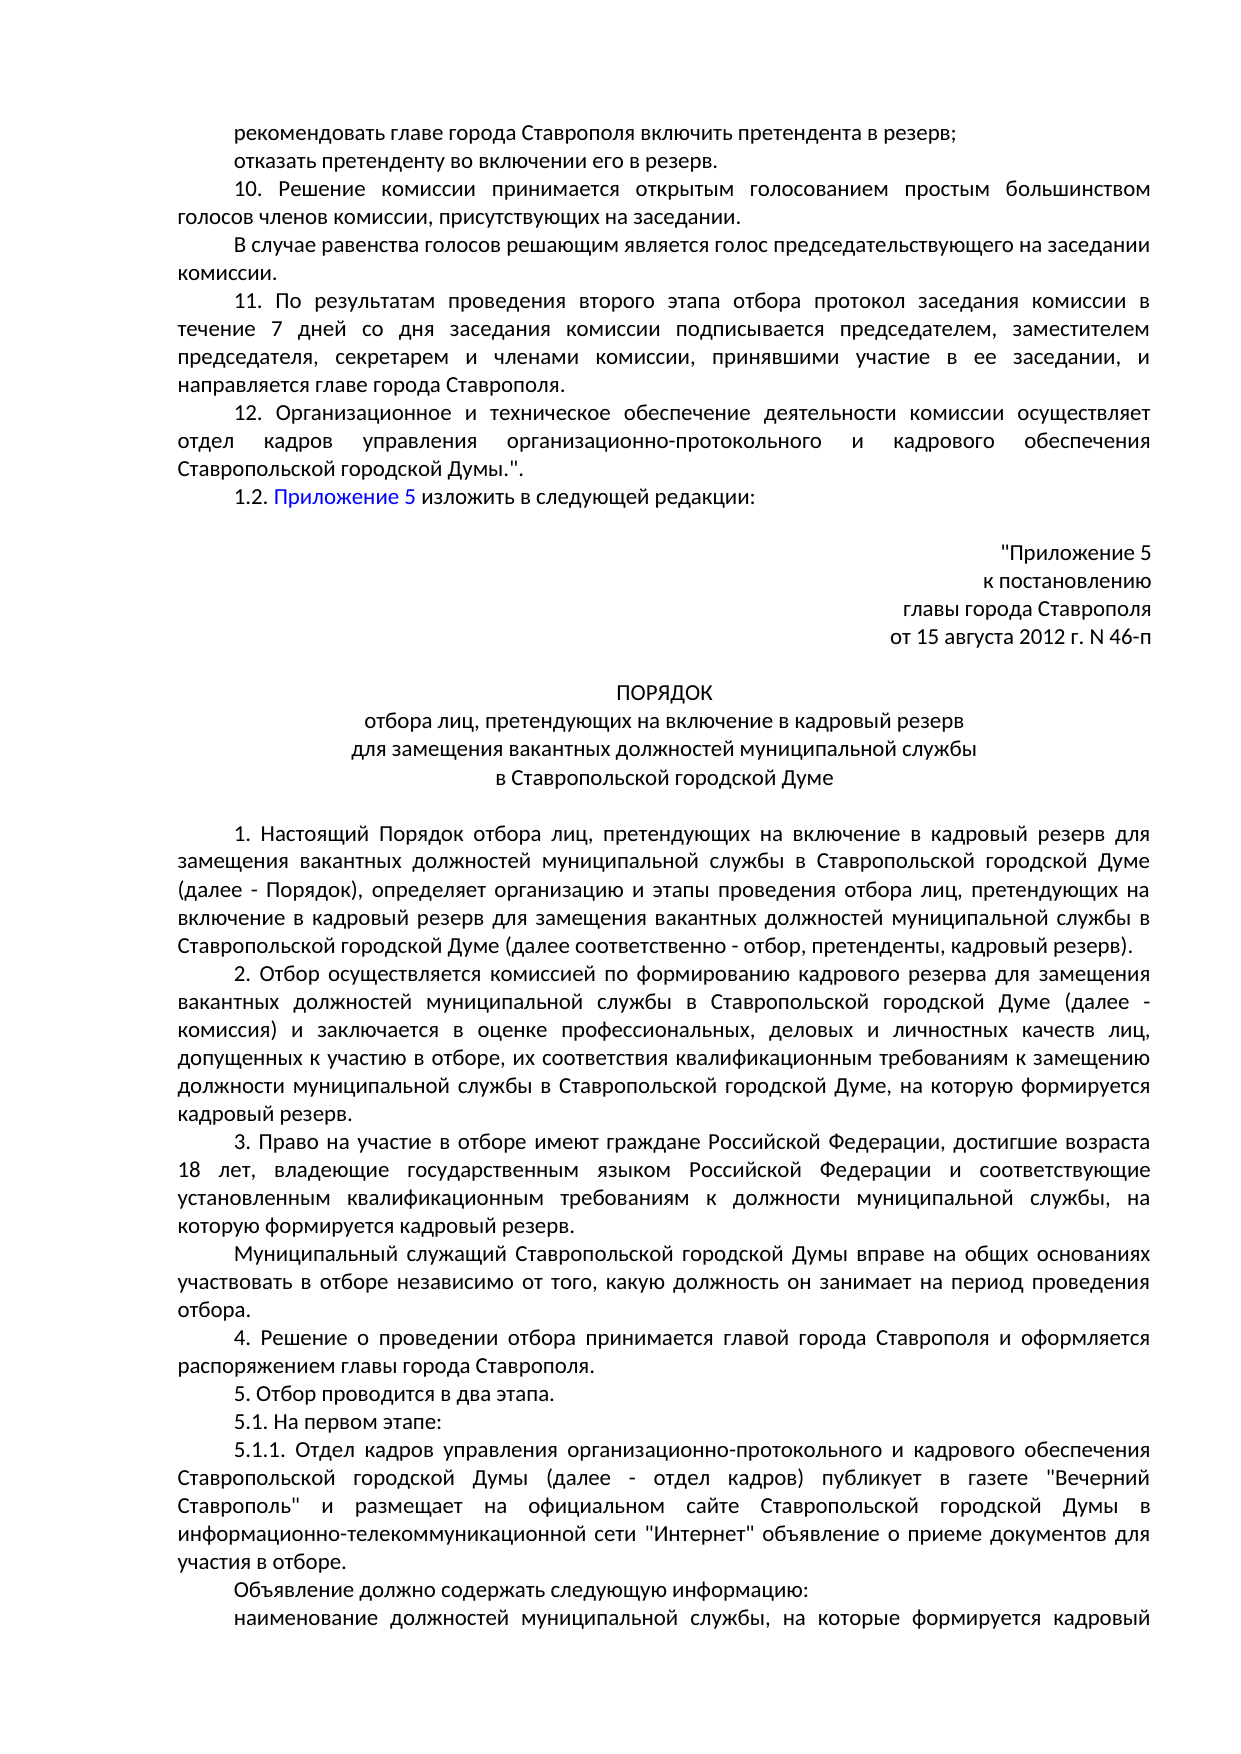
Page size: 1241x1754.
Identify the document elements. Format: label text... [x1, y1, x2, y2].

text В случае равенства голосов решающим является голос председательствующего на заседании комиссии. [177, 230, 1152, 286]
text 11. По результатам проведения второго этапа отбора протокол заседания комиссии в течение 7 дней со дня заседания комиссии подписывается председателем, заместителем председателя, секретарем и членами комиссии, принявшими участие в ее заседании, и направляется главе города Ставрополя. [177, 286, 1152, 398]
text 10. Решение комиссии принимается открытым голосованием простым большинством голосов членов комиссии, присутствующих на заседании. [177, 174, 1152, 230]
text 1. Настоящий Порядок отбора лиц, претендующих на включение в кадровый резерв для замещения вакантных должностей муниципальной службы в Ставропольской городской Думе (далее - Порядок), определяет организацию и этапы проведения отбора лиц, претендующих на включение в кадровый резерв для замещения вакантных должностей муниципальной службы в Ставропольской городской Думе (далее соответственно - отбор, претенденты, кадровый резерв). [177, 819, 1152, 959]
text Объявление должно содержать следующую информацию: [177, 1575, 1152, 1603]
text 12. Организационное и техническое обеспечение деятельности комиссии осуществляет отдел кадров управления организационно-протокольного и кадрового обеспечения Ставропольской городской Думы.". [177, 398, 1152, 482]
text 2. Отбор осуществляется комиссией по формированию кадрового резерва для замещения вакантных должностей муниципальной службы в Ставропольской городской Думе (далее - комиссия) и заключается в оценке профессиональных, деловых и личностных качеств лиц, допущенных к участию в отборе, их соответствия квалификационным требованиям к замещению должности муниципальной службы в Ставропольской городской Думе, на которую формируется кадровый резерв. [177, 959, 1152, 1127]
text от 15 августа 2012 г. N 46-п [177, 622, 1152, 651]
text "Приложение 5 [177, 538, 1152, 566]
text 4. Решение о проведении отбора принимается главой города Ставрополя и оформляется распоряжением главы города Ставрополя. [177, 1323, 1152, 1379]
text отбора лиц, претендующих на включение в кадровый резерв [177, 707, 1152, 734]
text ПОРЯДОК [177, 678, 1152, 707]
text 5. Отбор проводится в два этапа. [177, 1379, 1152, 1407]
text для замещения вакантных должностей муниципальной службы [177, 734, 1152, 763]
text 5.1. На первом этапе: [177, 1407, 1152, 1435]
text Муниципальный служащий Ставропольской городской Думы вправе на общих основаниях участвовать в отборе независимо от того, какую должность он занимает на период проведения отбора. [177, 1239, 1152, 1323]
text к постановлению [177, 566, 1152, 594]
text 5.1.1. Отдел кадров управления организационно-протокольного и кадрового обеспечения Ставропольской городской Думы (далее - отдел кадров) публикует в газете "Вечерний Ставрополь" и размещает на официальном сайте Ставропольской городской Думы в информационно-телекоммуникационной сети "Интернет" объявление о приеме документов для участия в отборе. [177, 1435, 1152, 1575]
text отказать претенденту во включении его в резерв. [177, 146, 1152, 174]
text 1.2. Приложение 5 изложить в следующей редакции: [177, 482, 1152, 510]
text 3. Право на участие в отборе имеют граждане Российской Федерации, достигшие возраста 18 лет, владеющие государственным языком Российской Федерации и соответствующие установленным квалификационным требованиям к должности муниципальной службы, на которую формируется кадровый резерв. [177, 1127, 1152, 1239]
text главы города Ставрополя [177, 594, 1152, 622]
text в Ставропольской городской Думе [177, 763, 1152, 791]
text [177, 1603, 1152, 1631]
text рекомендовать главе города Ставрополя включить претендента в резерв; [177, 118, 1152, 146]
